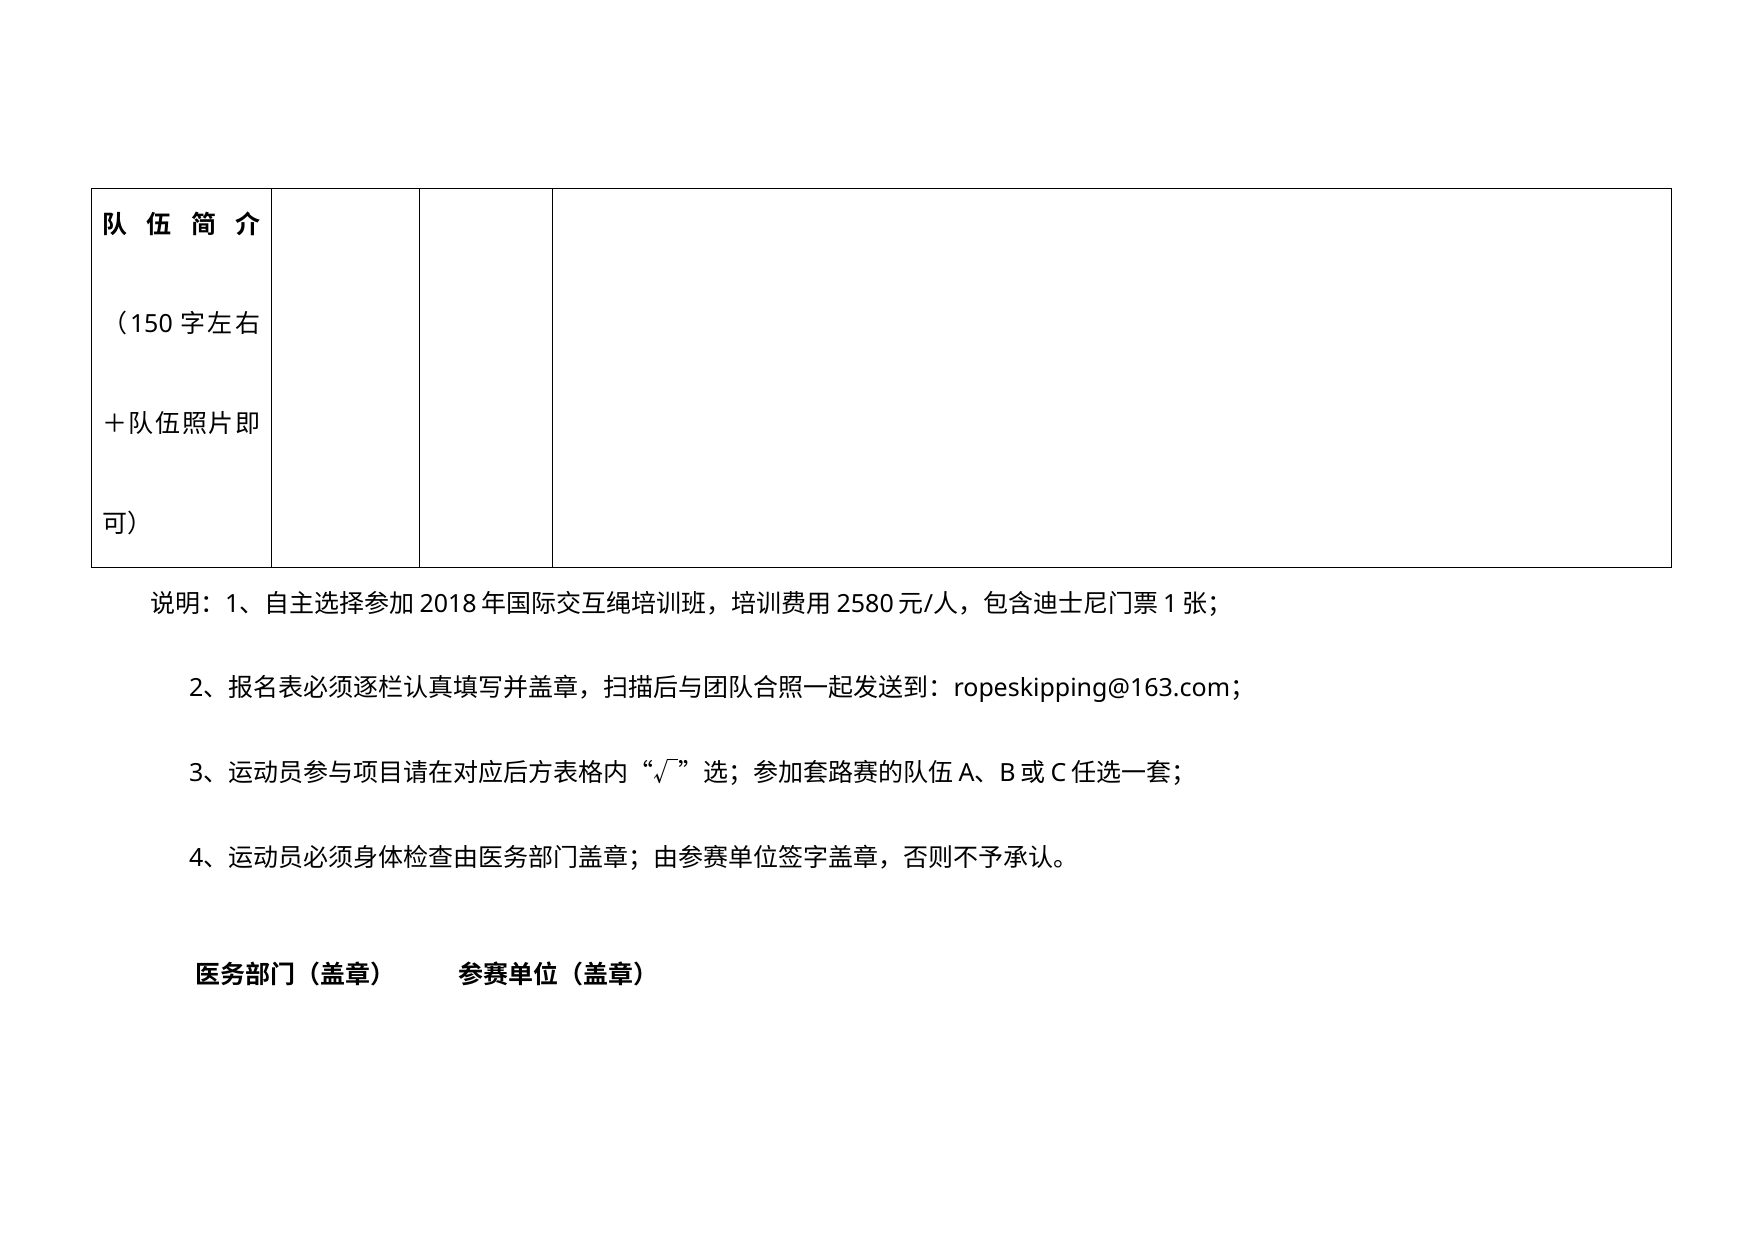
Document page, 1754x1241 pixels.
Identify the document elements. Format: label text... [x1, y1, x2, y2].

text 医务部门（盖章） 参赛单位（盖章） [150, 940, 1554, 1006]
table_cell [420, 189, 552, 567]
text 4、运动员必须身体检查由医务部门盖章；由参赛单位签字盖章，否则不予承认。 [150, 822, 1554, 888]
table_cell [553, 189, 1671, 567]
table_cell [272, 189, 419, 567]
table_cell 队伍简介（150字左右＋队伍照片即可） [92, 189, 271, 567]
text 3、运动员参与项目请在对应后方表格内“√”选；参加套路赛的队伍A、B或C任选一套； [150, 737, 1554, 804]
text 说明：1、自主选择参加2018年国际交互绳培训班，培训费用2580元/人，包含迪士尼门票1张； [150, 568, 1554, 635]
text 2、报名表必须逐栏认真填写并盖章，扫描后与团队合照一起发送到：ropeskipping@163.com； [150, 653, 1554, 719]
